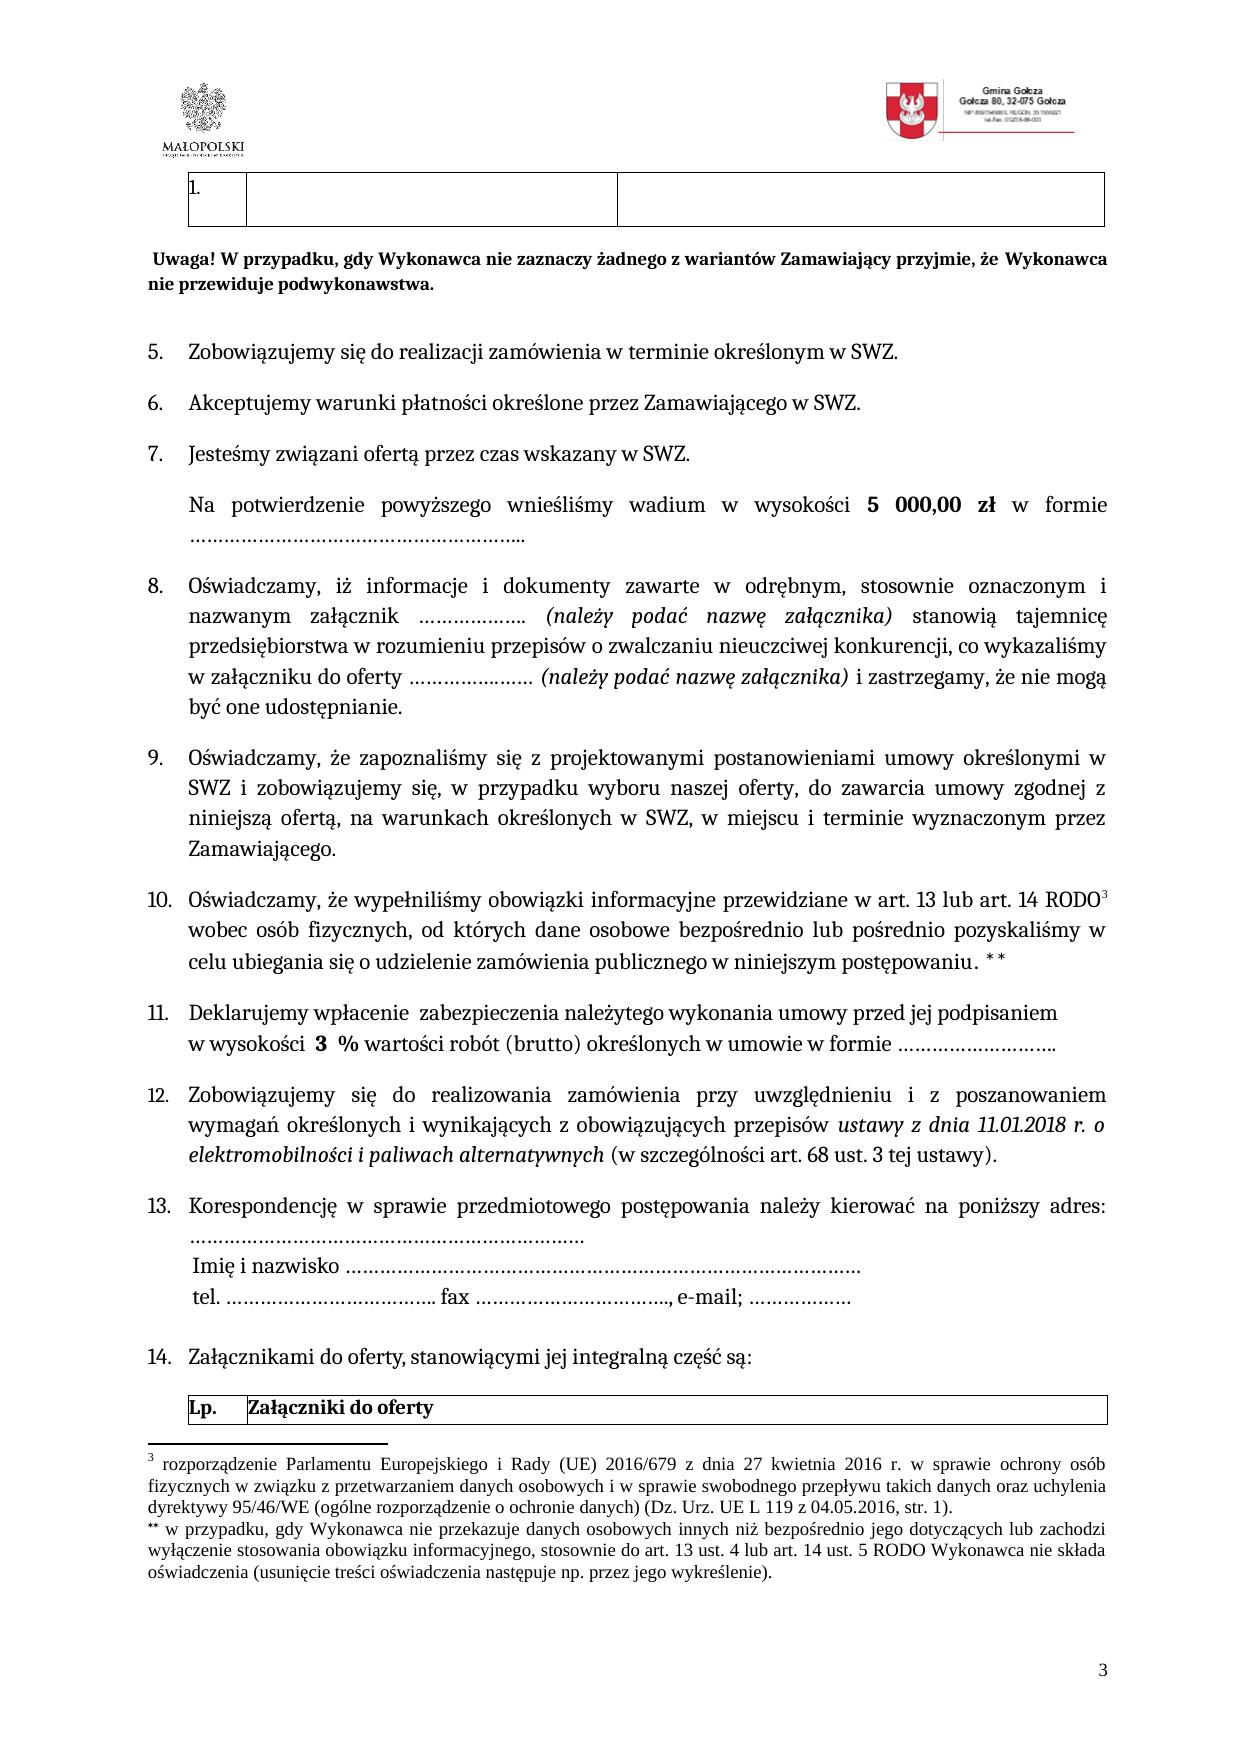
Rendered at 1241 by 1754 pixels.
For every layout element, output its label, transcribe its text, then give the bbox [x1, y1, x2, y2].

table_header Lp. [189, 1396, 247, 1423]
text Imię i nazwisko ……………………………………………………………………………… [192, 1253, 1107, 1280]
table_header Załączniki do oferty [248, 1396, 1107, 1423]
list Korespondencję w sprawie przedmiotowego postępowania należy kierować na poniższy adres: …………………………………………………………… [148, 1193, 1107, 1249]
list Zobowiązujemy się do realizacji zamówienia w terminie określonym w SWZ. [148, 338, 1107, 365]
picture [159, 80, 248, 159]
list Zobowiązujemy się do realizowania zamówienia przy uwzględnieniu i z poszanowaniem wymagań określonych i wynikających z obowiązujących przepisów ustawy z dnia 11.01.2018 r. o elektromobilności i paliwach alternatywnych (w szczególności art. 68 ust. 3 tej ustawy). [148, 1081, 1107, 1168]
list Oświadczamy, iż informacje i dokumenty zawarte w odrębnym, stosownie oznaczonym i nazwanym załącznik ………………. (należy podać nazwę załącznika) stanowią tajemnicę przedsiębiorstwa w rozumieniu przepisów o zwalczaniu nieuczciwej konkurencji, co wykazaliśmy w załączniku do oferty …………….…… (należy podać nazwę załącznika) i zastrzegamy, że nie mogą być one udostępnianie. [148, 573, 1107, 720]
text tel. ………………………………. fax ……………………………., e-mail; ……………… [192, 1283, 1107, 1310]
list Deklarujemy wpłacenie zabezpieczenia należytego wykonania umowy przed jej podpisaniem w wysokości 3 % wartości robót (brutto) określonych w umowie w formie ………………………. [148, 1000, 1107, 1057]
list Akceptujemy warunki płatności określone przez Zamawiającego w SWZ. [148, 389, 1107, 416]
picture [884, 79, 1077, 143]
list Załącznikami do oferty, stanowiącymi jej integralną część są: [148, 1344, 1107, 1370]
table_cell [189, 173, 246, 226]
list Na potwierdzenie powyższego wnieśliśmy wadium w wysokości 5 000,00 zł w formie ………………………………………………….. [188, 492, 1107, 548]
text Uwaga! W przypadku, gdy Wykonawca nie zaznaczy żadnego z wariantów Zamawiający przyjmie, że Wykonawca nie przewiduje podwykonawstwa. [148, 249, 1107, 295]
list Oświadczamy, że wypełniliśmy obowiązki informacyjne przewidziane w art. 13 lub art. 14 RODO wobec osób fizycznych, od których dane osobowe bezpośrednio lub pośrednio pozyskaliśmy w celu ubiegania się o udzielenie zamówienia publicznego w niniejszym postępowaniu. ** [148, 886, 1107, 975]
list Jesteśmy związani ofertą przez czas wskazany w SWZ. [148, 441, 1107, 467]
table_cell [618, 173, 1104, 226]
table_cell [247, 173, 617, 226]
list Oświadczamy, że zapoznaliśmy się z projektowanymi postanowieniami umowy określonymi w SWZ i zobowiązujemy się, w przypadku wyboru naszej oferty, do zawarcia umowy zgodnej z niniejszą ofertą, na warunkach określonych w SWZ, w miejscu i terminie wyznaczonym przez Zamawiającego. [148, 745, 1107, 862]
